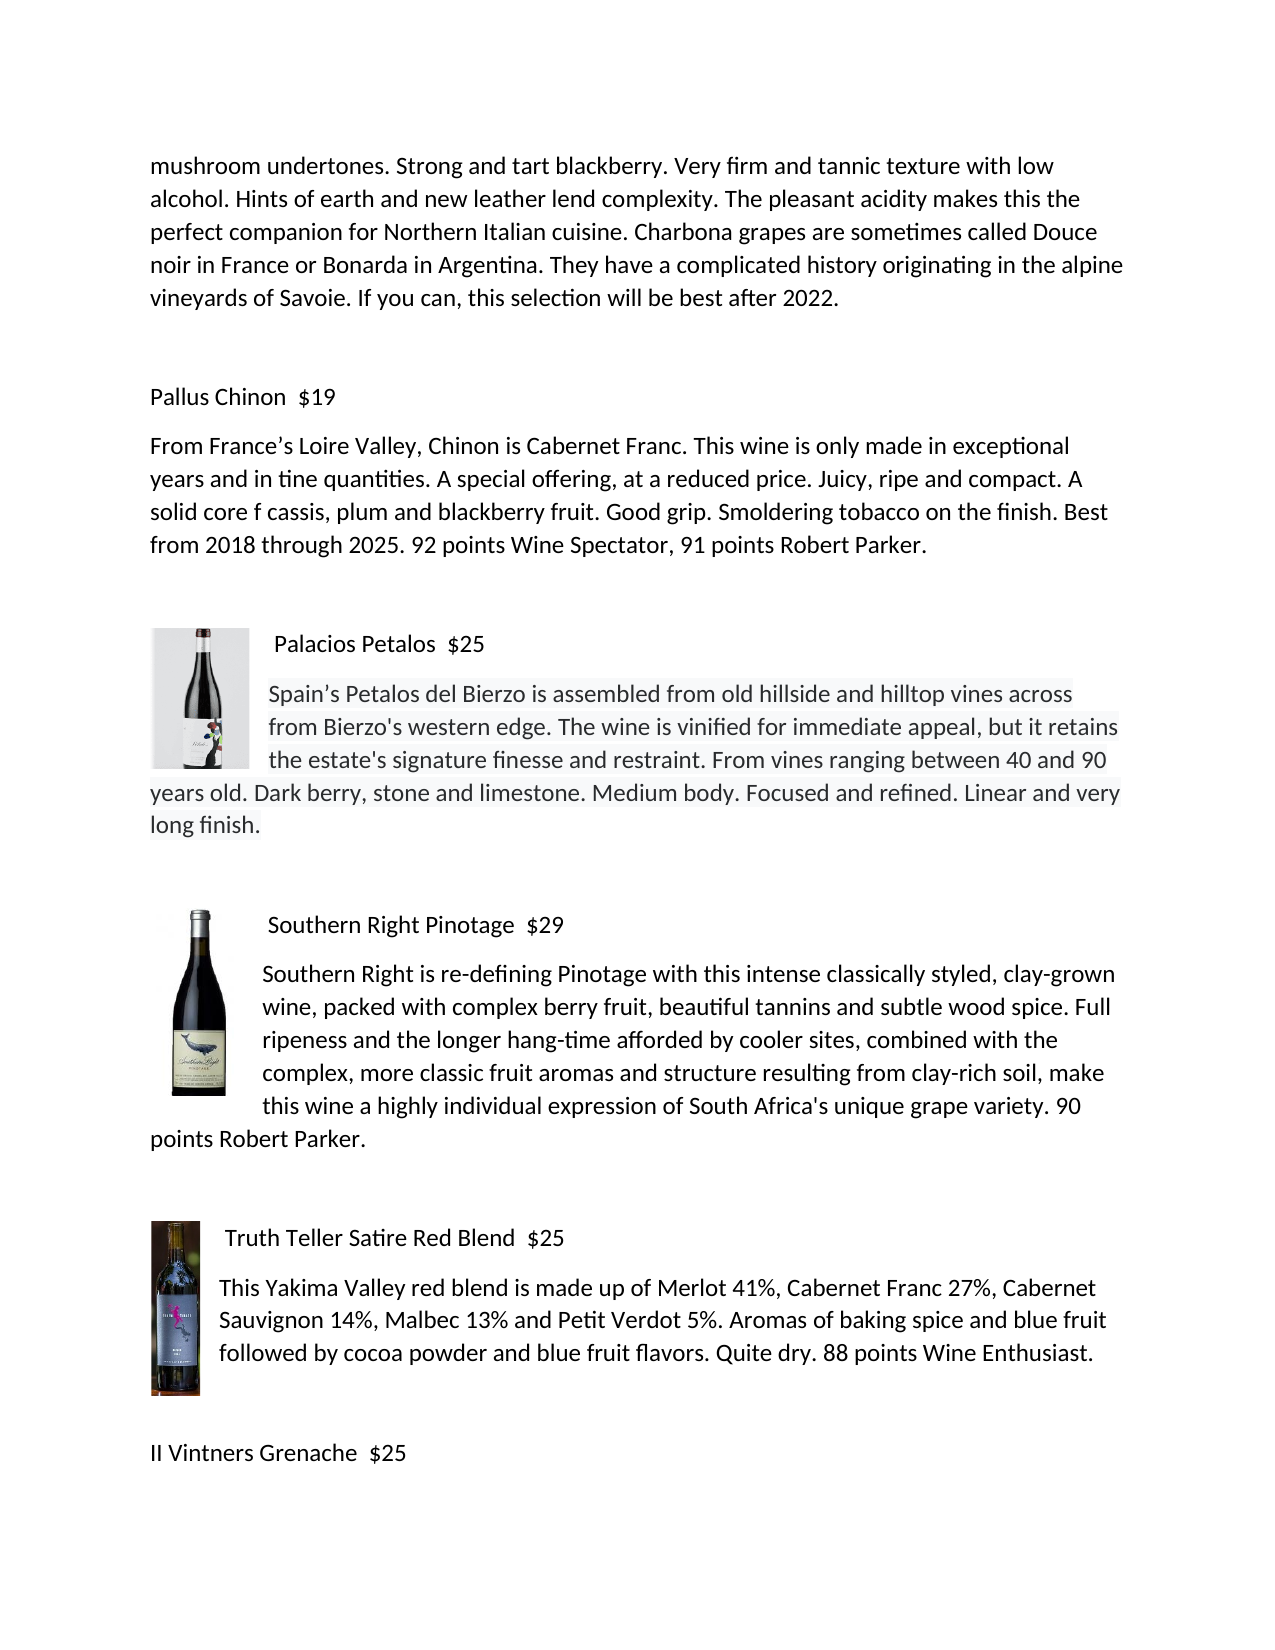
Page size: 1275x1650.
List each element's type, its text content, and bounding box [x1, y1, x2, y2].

text Truth Teller Satire Red Blend $25 [200, 1222, 1125, 1253]
text Southern Right is re-defining Pinotage with this intense classically styled, clay-grown wine, packed with complex berry fruit, beautiful tannins and subtle wood spice. Full ripeness and the longer hang-time afforded by cooler sites, combined with the complex, more classic fruit aromas and structure resulting from clay-rich soil, make this wine a highly individual expression of South Africa's unique grape variety. 90 points Robert Parker. [150, 958, 1125, 1153]
text Palacios Petalos $25 [250, 628, 1125, 659]
text This Yakima Valley red blend is made up of Merlot 41%, Cabernet Franc 27%, Cabernet Sauvignon 14%, Malbec 13% and Petit Verdot 5%. Aromas of baking spice and blue fruit followed by cocoa powder and blue fruit flavors. Quite dry. 88 points Wine Enthusiast. [200, 1272, 1125, 1368]
picture [150, 908, 244, 1096]
text Pallus Chinon $19 [150, 381, 1125, 411]
text Southern Right Pinotage $29 [244, 909, 1125, 939]
text From France’s Loire Valley, Chinon is Cabernet Franc. This wine is only made in exceptional years and in tine quantities. A special offering, at a reduced price. Juicy, ripe and compact. A solid core f cassis, plum and blackberry fruit. Good grip. Smoldering tobacco on the finish. Best from 2018 through 2025. 92 points Wine Spectator, 91 points Robert Parker. [150, 430, 1125, 560]
text Spain’s Petalos del Bierzo is assembled from old hillside and hilltop vines across from Bierzo's western edge. The wine is vinified for immediate appeal, but it retains the estate's signature finesse and restraint. From vines ranging between 40 and 90 years old. Dark berry, stone and limestone. Medium body. Focused and refined. Linear and very long finish. [150, 678, 1125, 840]
text II Vintners Grenache $25 [150, 1437, 1125, 1467]
picture [150, 628, 250, 769]
picture [150, 1221, 200, 1394]
